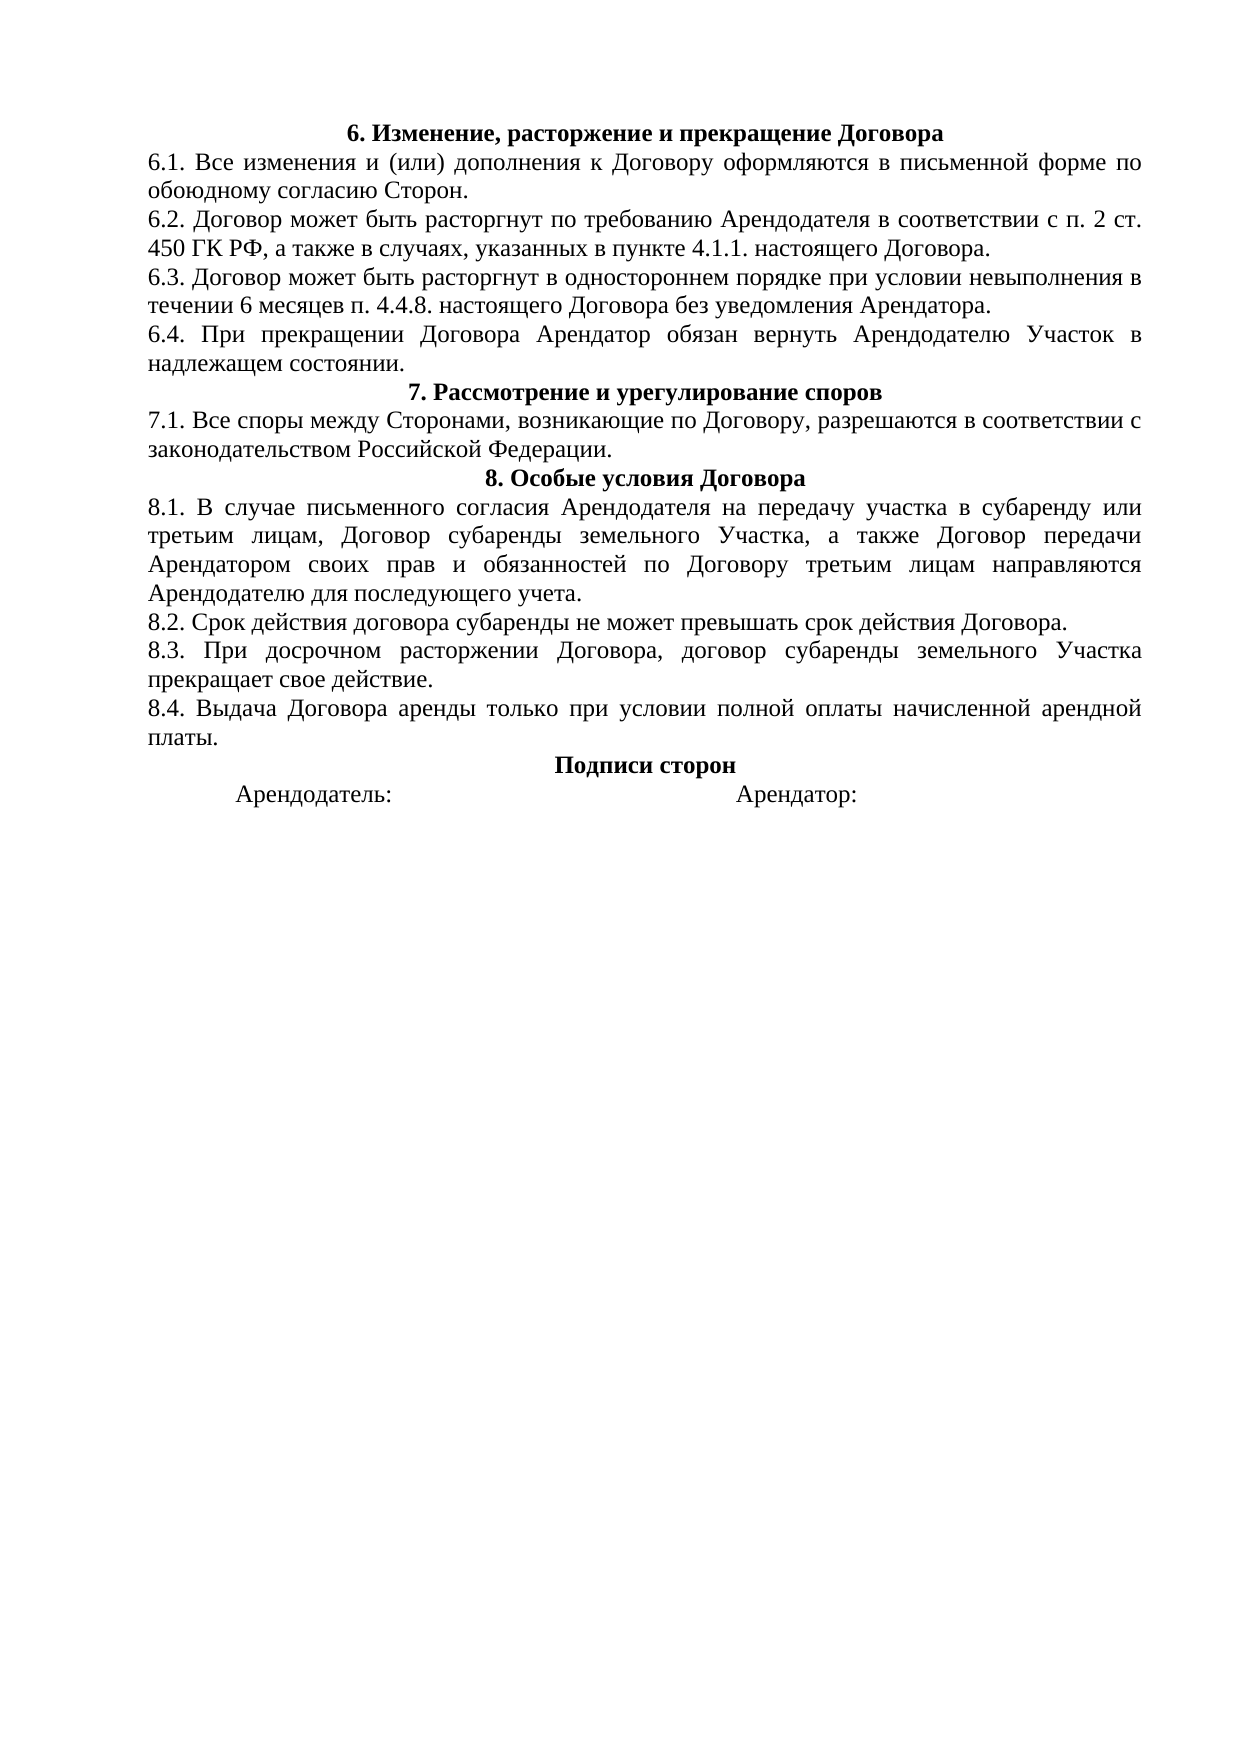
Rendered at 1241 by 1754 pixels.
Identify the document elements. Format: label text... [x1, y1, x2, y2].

text 6.4. При прекращении Договора Арендатор обязан вернуть Арендодателю Участок в надлежащем состоянии. [148, 319, 1143, 377]
text 7.1. Все споры между Сторонами, возникающие по Договору, разрешаются в соответствии с законодательством Российской Федерации. [148, 406, 1143, 463]
text 8.3. При досрочном расторжении Договора, договор субаренды земельного Участка прекращает свое действие. [148, 636, 1143, 693]
text 6.2. Договор может быть расторгнут по требованию Арендодателя в соответствии с п. 2 ст. 450 ГК РФ, а также в случаях, указанных в пункте 4.1.1. настоящего Договора. [148, 204, 1143, 262]
text 6.1. Все изменения и (или) дополнения к Договору оформляются в письменной форме по обоюдному согласию Сторон. [148, 147, 1143, 204]
text 6. Изменение, расторжение и прекращение Договора [148, 118, 1143, 147]
text 8.2. Срок действия договора субаренды не может превышать срок действия Договора. [148, 607, 1143, 636]
text Арендодатель: Арендатор: [148, 779, 1143, 808]
text Подписи сторон [148, 751, 1143, 779]
text 8.4. Выдача Договора аренды только при условии полной оплаты начисленной арендной платы. [148, 693, 1143, 751]
text 8.1. В случае письменного согласия Арендодателя на передачу участка в субаренду или третьим лицам, Договор субаренды земельного Участка, а также Договор передачи Арендатором своих прав и обязанностей по Договору третьим лицам направляются Арендодателю для последующего учета. [148, 492, 1143, 607]
text 6.3. Договор может быть расторгнут в одностороннем порядке при условии невыполнения в течении 6 месяцев п. 4.4.8. настоящего Договора без уведомления Арендатора. [148, 262, 1143, 319]
text 7. Рассмотрение и урегулирование споров [148, 377, 1143, 406]
text 8. Особые условия Договора [148, 463, 1143, 492]
